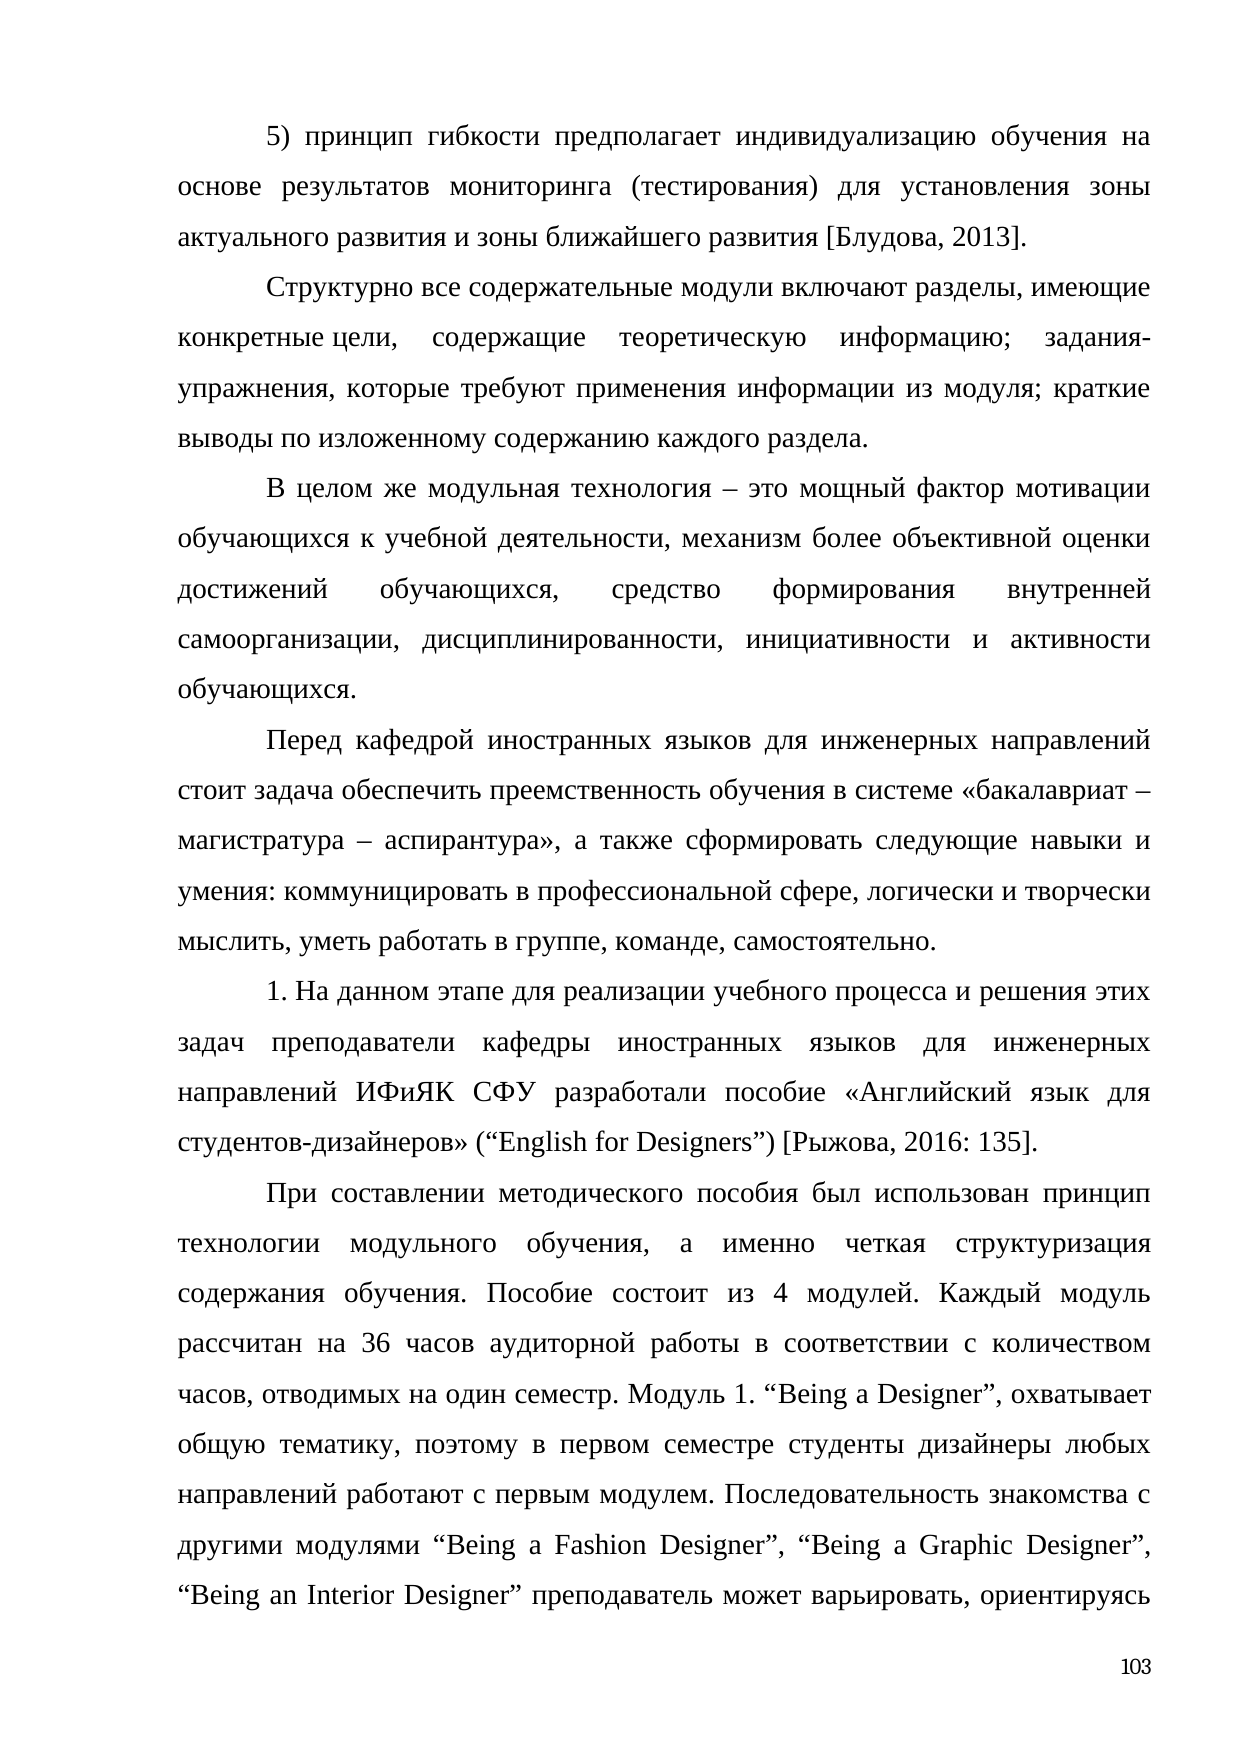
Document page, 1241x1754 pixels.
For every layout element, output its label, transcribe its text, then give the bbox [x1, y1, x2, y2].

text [177, 1175, 1152, 1611]
list На данном этапе для реализации учебного процесса и решения этих задач преподаватели кафедры иностранных языков для инженерных направлений ИФиЯК СФУ разработали пособие «Английский язык для студентов-дизайнеров» (“English for Designers”) [Рыжова, 2016: 135]. [177, 973, 1152, 1158]
text В целом же модульная технология – это мощный фактор мотивации обучающихся к учебной деятельности, механизм более объективной оценки достижений обучающихся, средство формирования внутренней самоорганизации, дисциплинированности, инициативности и активности обучающихся. [177, 470, 1152, 705]
text 5) принцип гибкости предполагает индивидуализацию обучения на основе результатов мониторинга (тестирования) для установления зоны актуального развития и зоны ближайшего развития [Блудова, 2013]. [177, 118, 1152, 252]
text Структурно все содержательные модули включают разделы, имеющие конкретные цели, содержащие теоретическую информацию; задания-упражнения, которые требуют применения информации из модуля; краткие выводы по изложенному содержанию каждого раздела. [177, 269, 1152, 453]
text Перед кафедрой иностранных языков для инженерных направлений стоит задача обеспечить преемственность обучения в системе «бакалавриат – магистратура – аспирантура», а также сформировать следующие навыки и умения: коммуницировать в профессиональной сфере, логически и творчески мыслить, уметь работать в группе, команде, самостоятельно. [177, 722, 1152, 957]
